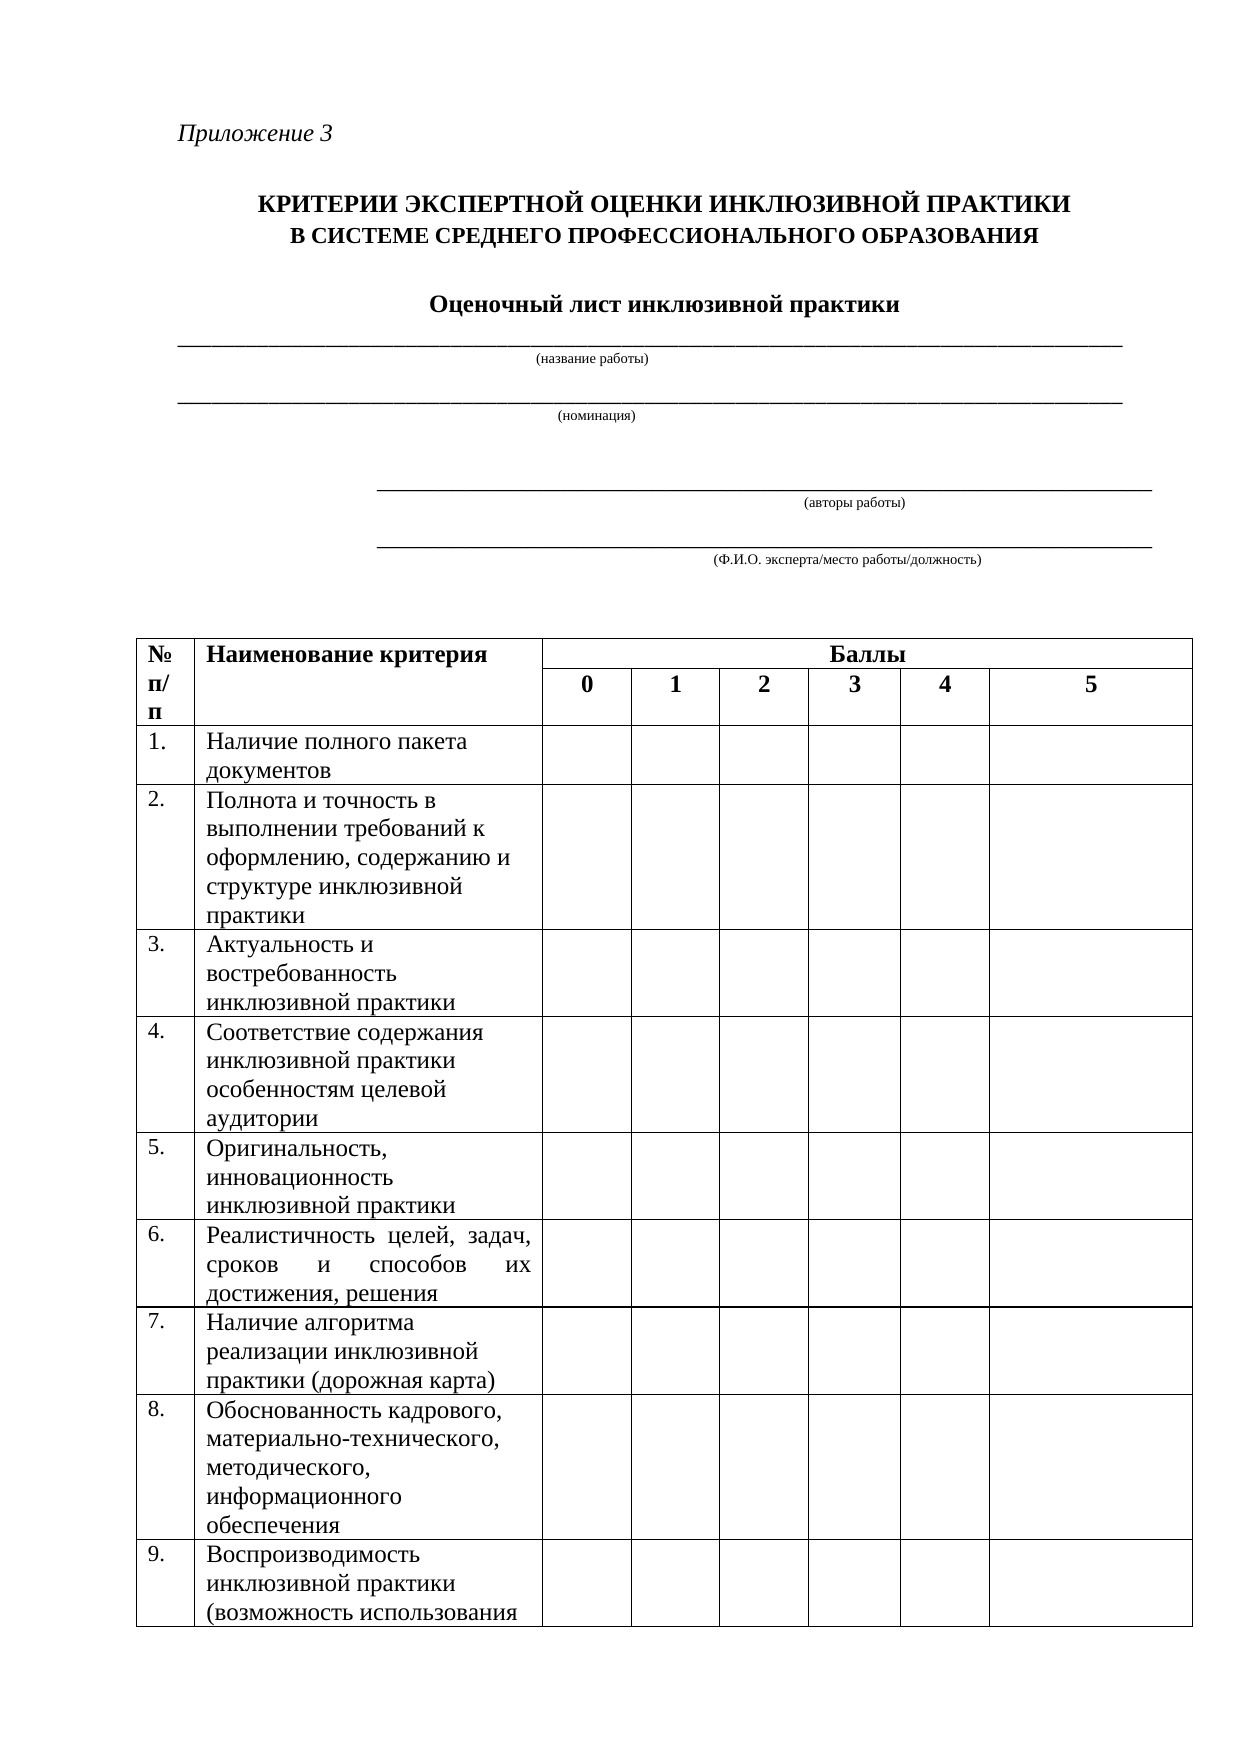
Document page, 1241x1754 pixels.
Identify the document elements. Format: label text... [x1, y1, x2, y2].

table_cell 1 [632, 669, 719, 725]
table_cell [901, 1017, 989, 1132]
table_cell [990, 1220, 1192, 1306]
table_cell [809, 930, 900, 1016]
table_header № п/п [137, 639, 194, 725]
table_cell [632, 1308, 719, 1394]
table_cell 3 [809, 669, 900, 725]
table_cell [632, 1017, 719, 1132]
table_cell [137, 1395, 194, 1538]
table_cell [990, 1395, 1192, 1538]
table_cell Наличие алгоритма реализации инклюзивной практики (дорожная карта) [195, 1308, 542, 1394]
table_cell [137, 1017, 194, 1132]
table_cell [809, 1395, 900, 1538]
table_cell [137, 785, 194, 928]
table_cell [543, 1220, 631, 1306]
table_cell [809, 1308, 900, 1394]
table_cell [990, 785, 1192, 928]
table_cell [543, 726, 631, 784]
table_cell [720, 1395, 808, 1538]
table_cell [137, 726, 194, 784]
table_cell Полнота и точность в выполнении требований к оформлению, содержанию и структуре инклюзивной практики [195, 785, 542, 928]
table_cell [632, 726, 719, 784]
table_cell [720, 1017, 808, 1132]
table_cell [632, 1540, 719, 1626]
table_cell [543, 1395, 631, 1538]
table_cell [990, 1133, 1192, 1219]
table_header Наименование критерия [195, 639, 542, 725]
table_cell Наличие полного пакета документов [195, 726, 542, 784]
table_header Баллы [543, 639, 1192, 668]
table_cell [137, 930, 194, 1016]
table_cell [809, 726, 900, 784]
table_cell Реалистичность целей, задач, сроков и способов их достижения, решения [195, 1220, 542, 1306]
table_cell 0 [543, 669, 631, 725]
table_cell [543, 1017, 631, 1132]
table_cell [632, 930, 719, 1016]
table_cell [990, 1540, 1192, 1626]
text (авторы работы) [177, 493, 1152, 522]
text ______________________________________________________________ [177, 465, 1152, 493]
table_cell [137, 1220, 194, 1306]
table_cell 5 [990, 669, 1192, 725]
table_cell [720, 1133, 808, 1219]
table_cell [720, 1540, 808, 1626]
table_cell [809, 1017, 900, 1132]
table_cell [901, 726, 989, 784]
table_cell [632, 1133, 719, 1219]
table_cell [720, 785, 808, 928]
text (название работы) [177, 350, 1152, 379]
text ______________________________________________________________ [177, 522, 1152, 551]
table_cell [809, 785, 900, 928]
table_cell Обоснованность кадрового, материально-технического, методического, информационного обеспечения [195, 1395, 542, 1538]
text ___________________________________________________________________________________ [177, 322, 1152, 350]
table_cell [720, 726, 808, 784]
text (Ф.И.О. эксперта/место работы/должность) [177, 551, 1152, 580]
table_cell [720, 1220, 808, 1306]
table_cell 4 [901, 669, 989, 725]
table_cell [543, 930, 631, 1016]
table_cell 2 [720, 669, 808, 725]
table_cell [543, 1540, 631, 1626]
table_cell [990, 1308, 1192, 1394]
table_cell [543, 1133, 631, 1219]
subtitle КРИТЕРИИ ЭКСПЕРТНОЙ ОЦЕНКИ ИНКЛЮЗИВНОЙ ПРАКТИКИ [177, 189, 1152, 217]
text ___________________________________________________________________________________ [177, 379, 1152, 407]
table_cell [990, 726, 1192, 784]
table_cell [137, 1540, 194, 1626]
table_cell [809, 1133, 900, 1219]
text (номинация) [177, 407, 1152, 436]
table_cell [809, 1540, 900, 1626]
table_cell [901, 1308, 989, 1394]
table_cell [990, 1017, 1192, 1132]
table_cell [137, 1133, 194, 1219]
table_cell [632, 1220, 719, 1306]
table_cell [901, 1540, 989, 1626]
table_cell [990, 930, 1192, 1016]
table_cell [901, 1133, 989, 1219]
table_cell [809, 1220, 900, 1306]
table_cell [543, 785, 631, 928]
table_cell Соответствие содержания инклюзивной практики особенностям целевой аудитории [195, 1017, 542, 1132]
table_cell [720, 930, 808, 1016]
table_cell [720, 1308, 808, 1394]
table_cell [901, 785, 989, 928]
table_cell Оригинальность, инновационность инклюзивной практики [195, 1133, 542, 1219]
table_cell [901, 1395, 989, 1538]
table_cell [632, 1395, 719, 1538]
table_cell [901, 930, 989, 1016]
table_cell [137, 1308, 194, 1394]
text В СИСТЕМЕ СРЕДНЕГО ПРОФЕССИОНАЛЬНОГО ОБРАЗОВАНИЯ [177, 222, 1152, 248]
table_cell Воспроизводимость инклюзивной практики (возможность использования субъектами инклюзивного образования) [195, 1540, 542, 1626]
text Оценочный лист инклюзивной практики [177, 289, 1152, 318]
table_cell Актуальность и востребованность инклюзивной практики [195, 930, 542, 1016]
table_cell [543, 1308, 631, 1394]
table_cell [901, 1220, 989, 1306]
table_cell [632, 785, 719, 928]
text Приложение 3 [177, 118, 1152, 147]
